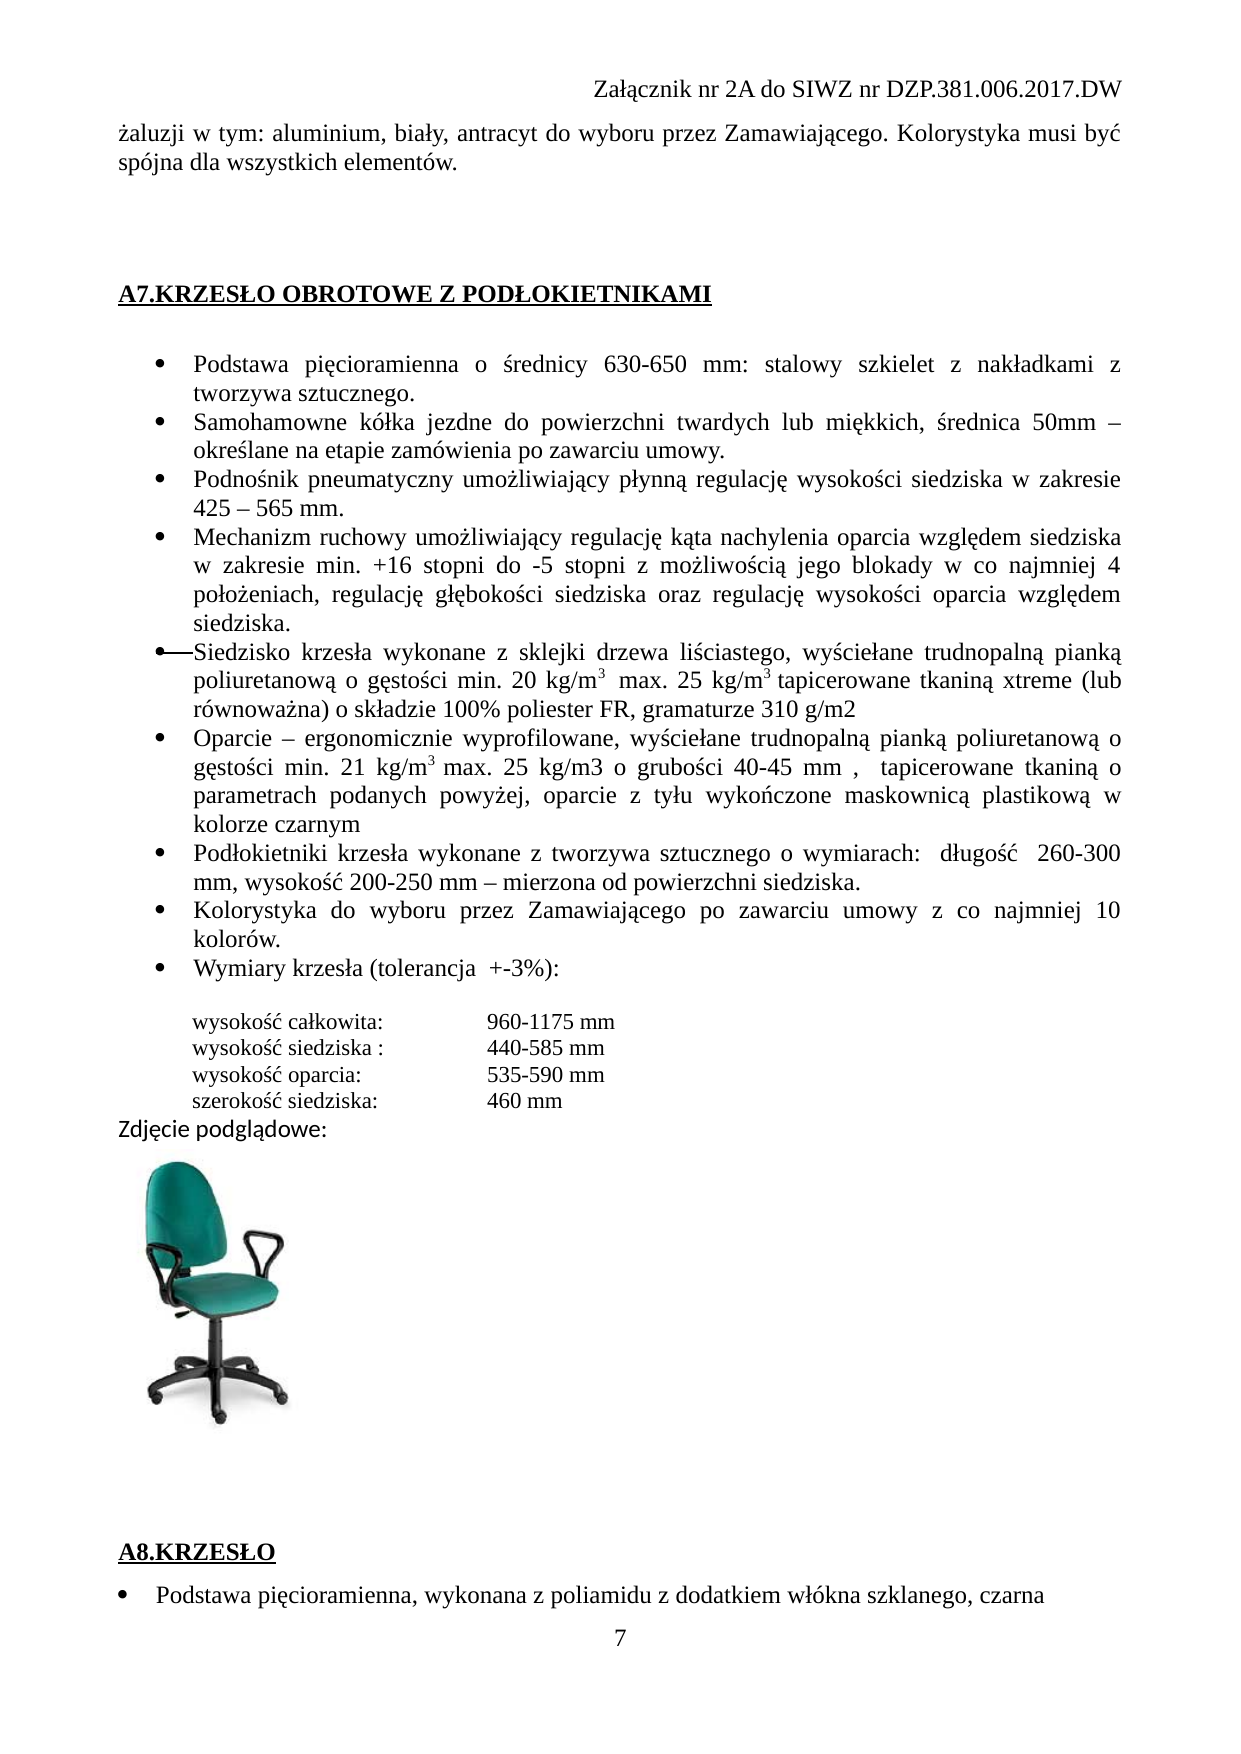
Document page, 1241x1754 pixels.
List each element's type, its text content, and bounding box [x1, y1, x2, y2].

list Oparcie – ergonomicznie wyprofilowane, wyściełane trudnopalną pianką poliuretanową o gęstości min. 21 kg/m3 max. 25 kg/m3 o grubości 40-45 mm , tapicerowane tkaniną o parametrach podanych powyżej, oparcie z tyłu wykończone maskownicą plastikową w kolorze czarnym [156, 723, 1122, 838]
list Podstawa pięcioramienna o średnicy 630-650 mm: stalowy szkielet z nakładkami z tworzywa sztucznego. [156, 349, 1122, 407]
text wysokość siedziska : 440-585 mm [156, 1034, 1122, 1061]
list Mechanizm ruchowy umożliwiający regulację kąta nachylenia oparcia względem siedziska w zakresie min. +16 stopni do -5 stopni z możliwością jego blokady w co najmniej 4 położeniach, regulację głębokości siedziska oraz regulację wysokości oparcia względem siedziska. [156, 522, 1122, 637]
list Samohamowne kółka jezdne do powierzchni twardych lub miękkich, średnica 50mm – określane na etapie zamówienia po zawarciu umowy. [156, 407, 1122, 464]
list Wymiary krzesła (tolerancja +-3%): [156, 953, 1122, 982]
text wysokość całkowita: 960-1175 mm [156, 1008, 1122, 1034]
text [118, 118, 1122, 176]
text A8.KRZESŁO [118, 1537, 1122, 1566]
list Podnośnik pneumatyczny umożliwiający płynną regulację wysokości siedziska w zakresie 425 – 565 mm. [156, 464, 1122, 522]
text wysokość oparcia: 535-590 mm [156, 1061, 1122, 1087]
list Kolorystyka do wyboru przez Zamawiającego po zawarciu umowy z co najmniej 10 kolorów. [156, 895, 1122, 953]
picture [118, 1149, 303, 1444]
text szerokość siedziska: 460 mm [156, 1087, 1122, 1113]
list Podłokietniki krzesła wykonane z tworzywa sztucznego o wymiarach: długość 260-300 mm, wysokość 200-250 mm – mierzona od powierzchni siedziska. [156, 838, 1122, 895]
text A7.KRZESŁO OBROTOWE Z PODŁOKIETNIKAMI [118, 279, 1122, 308]
list Siedzisko krzesła wykonane z sklejki drzewa liściastego, wyściełane trudnopalną pianką poliuretanową o gęstości min. 20 kg/m3 max. 25 kg/m3 tapicerowane tkaniną xtreme (lub równoważna) o składzie 100% poliester FR, gramaturze 310 g/m2 [156, 637, 1122, 723]
text Zdjęcie podglądowe: [118, 1113, 1122, 1144]
list Podstawa pięcioramienna, wykonana z poliamidu z dodatkiem włókna szklanego, czarna [118, 1581, 1122, 1609]
